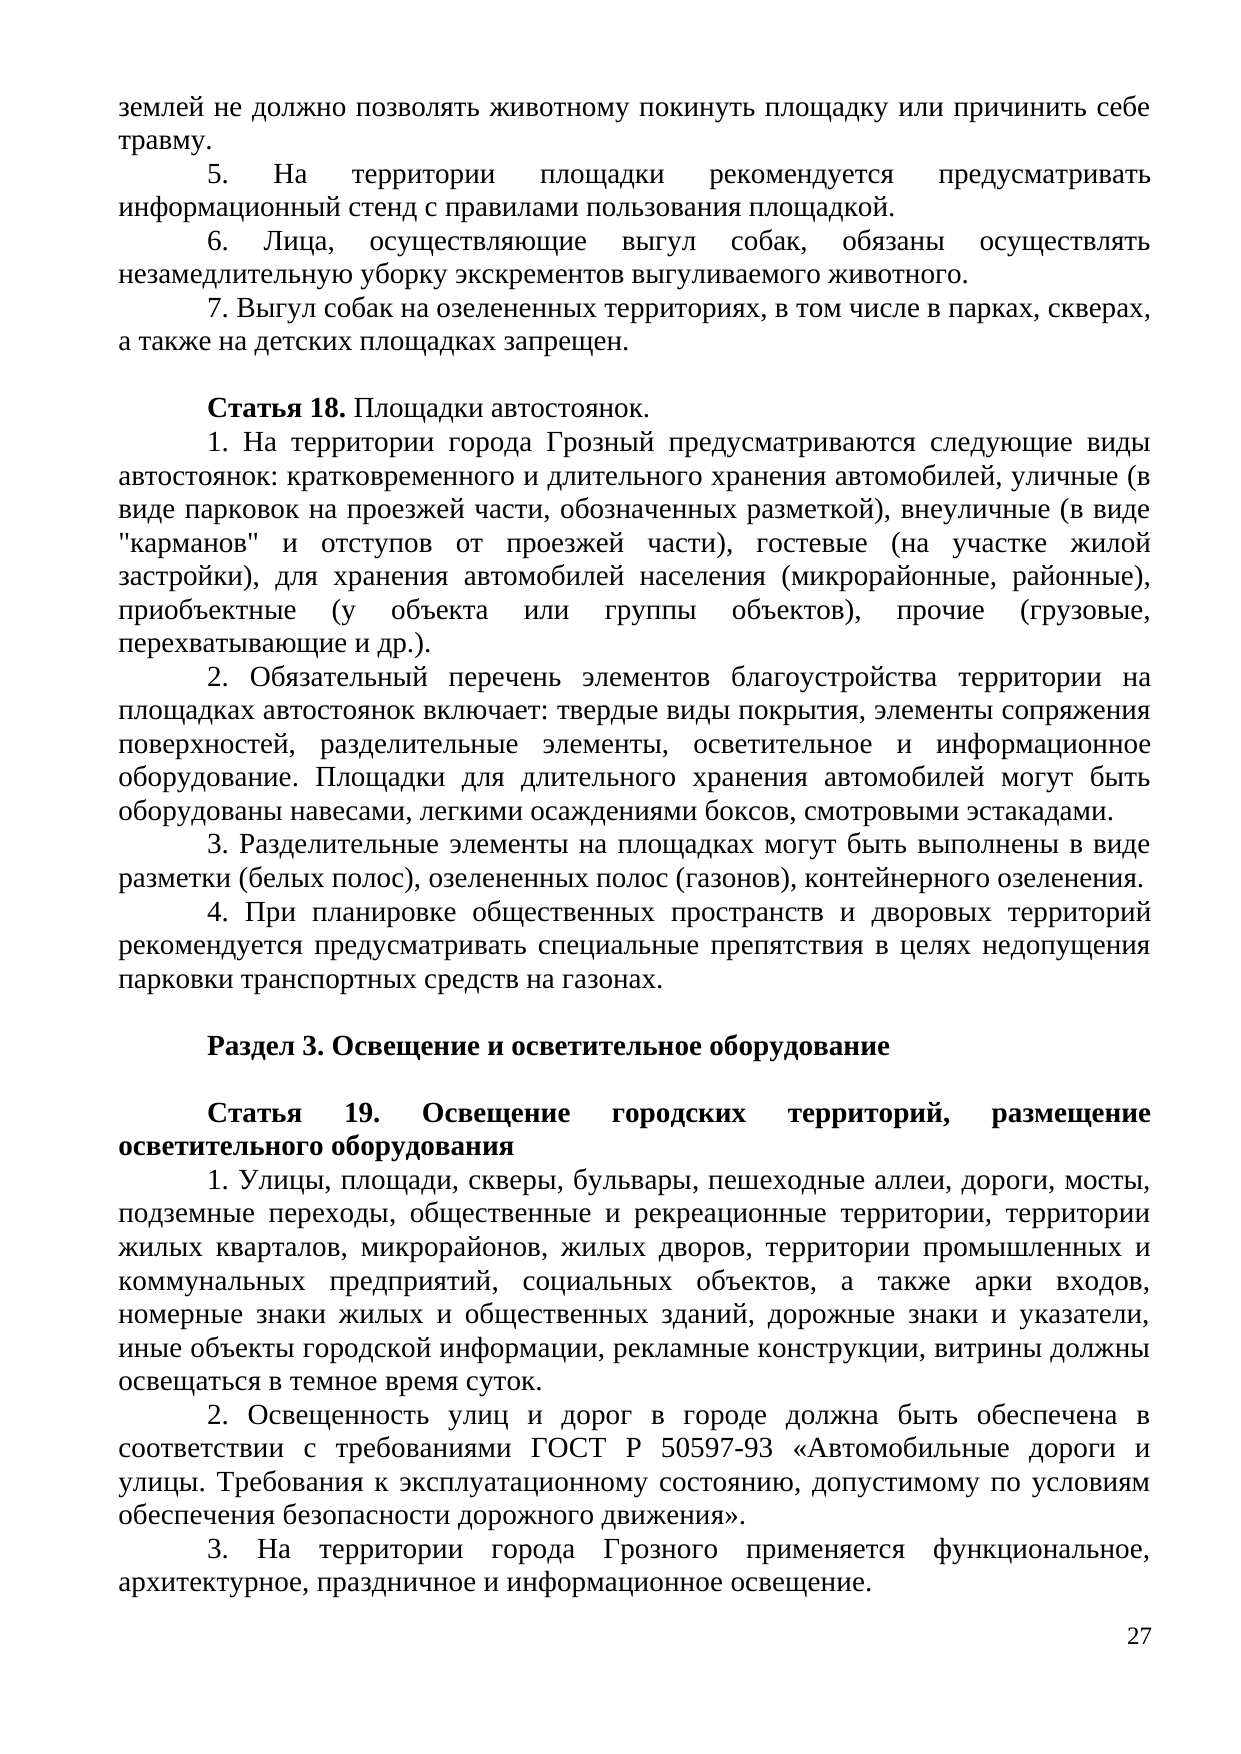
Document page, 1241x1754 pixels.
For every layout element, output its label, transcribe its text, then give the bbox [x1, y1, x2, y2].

text 5. На территории площадки рекомендуется предусматривать информационный стенд с правилами пользования площадкой. [118, 156, 1152, 223]
text 7. Выгул собак на озелененных территориях, в том числе в парках, скверах, а также на детских площадках запрещен. [118, 290, 1152, 357]
text 4. При планировке общественных пространств и дворовых территорий рекомендуется предусматривать специальные препятствия в целях недопущения парковки транспортных средств на газонах. [118, 894, 1152, 994]
text 2. Обязательный перечень элементов благоустройства территории на площадках автостоянок включает: твердые виды покрытия, элементы сопряжения поверхностей, разделительные элементы, осветительное и информационное оборудование. Площадки для длительного хранения автомобилей могут быть оборудованы навесами, легкими осаждениями боксов, смотровыми эстакадами. [118, 659, 1152, 827]
text Статья 19. Освещение городских территорий, размещение осветительного оборудования [118, 1095, 1152, 1162]
text 3. На территории города Грозного применяется функциональное, архитектурное, праздничное и информационное освещение. [118, 1531, 1152, 1598]
text 3. Разделительные элементы на площадках могут быть выполнены в виде разметки (белых полос), озелененных полос (газонов), контейнерного озеленения. [118, 827, 1152, 894]
text Раздел 3. Освещение и осветительное оборудование [118, 1028, 1152, 1061]
text 6. Лица, осуществляющие выгул собак, обязаны осуществлять незамедлительную уборку экскрементов выгуливаемого животного. [118, 223, 1152, 290]
text 1. Улицы, площади, скверы, бульвары, пешеходные аллеи, дороги, мосты, подземные переходы, общественные и рекреационные территории, территории жилых кварталов, микрорайонов, жилых дворов, территории промышленных и коммунальных предприятий, социальных объектов, а также арки входов, номерные знаки жилых и общественных зданий, дорожные знаки и указатели, иные объекты городской информации, рекламные конструкции, витрины должны освещаться в темное время суток. [118, 1162, 1152, 1397]
text 1. На территории города Грозный предусматриваются следующие виды автостоянок: кратковременного и длительного хранения автомобилей, уличные (в виде парковок на проезжей части, обозначенных разметкой), внеуличные (в виде "карманов" и отступов от проезжей части), гостевые (на участке жилой застройки), для хранения автомобилей населения (микрорайонные, районные), приобъектные (у объекта или группы объектов), прочие (грузовые, перехватывающие и др.). [118, 424, 1152, 659]
text Статья 18. Площадки автостоянок. [118, 391, 1152, 424]
text 2. Освещенность улиц и дорог в городе должна быть обеспечена в соответствии с требованиями ГОСТ Р 50597-93 «Автомобильные дороги и улицы. Требования к эксплуатационному состоянию, допустимому по условиям обеспечения безопасности дорожного движения». [118, 1397, 1152, 1531]
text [118, 89, 1152, 156]
